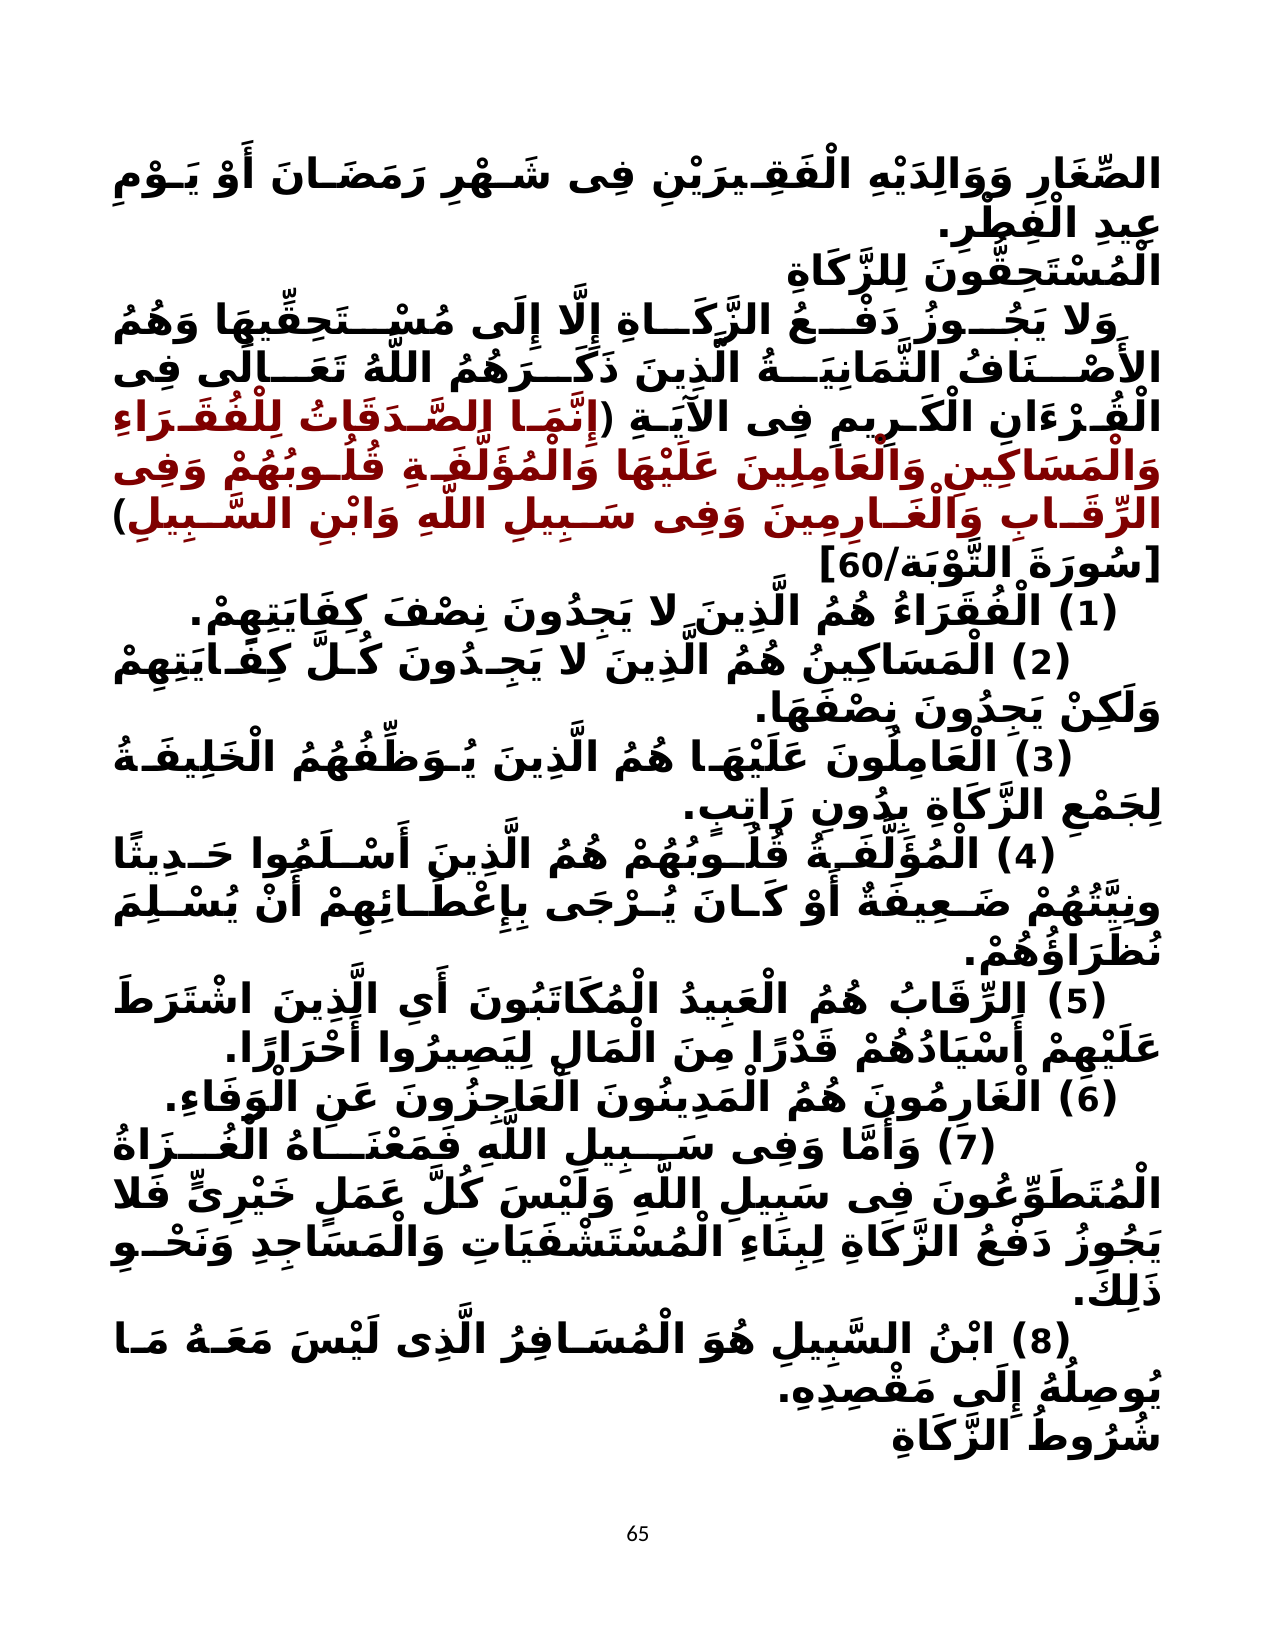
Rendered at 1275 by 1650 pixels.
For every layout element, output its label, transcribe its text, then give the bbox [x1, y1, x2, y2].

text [112, 150, 1162, 247]
text (3) الْعَامِلُونَ عَلَيْهَا هُمُ الَّذِينَ يُوَظِّفُهُمُ الْخَلِيفَةُ لِجَمْعِ الزَّكَاةِ بِدُونِ رَاتِبٍ. [112, 732, 1162, 829]
text وَلا يَجُوزُ دَفْعُ الزَّكَاةِ إِلَّا إِلَى مُسْتَحِقِّيهَا وَهُمُ الأَصْنَافُ الثَّمَانِيَةُ الَّذِينَ ذَكَرَهُمُ اللَّهُ تَعَالَى فِى الْقُرْءَانِ الْكَرِيمِ فِى الآيَةِ ﴿إِنَّمَا الصَّدَقَاتُ لِلْفُقَرَاءِ وَالْمَسَاكِينِ وَالْعَامِلِينَ عَلَيْهَا وَالْمُؤَلَّفَةِ قُلُوبُهُمْ وَفِى الرِّقَابِ وَالْغَارِمِينَ وَفِى سَبِيلِ اللَّهِ وَابْنِ السَّبِيلِ﴾ [سُورَةَ التَّوْبَة/60] [112, 296, 1162, 587]
text شُرُوطُ الزَّكَاةِ [112, 1412, 1162, 1461]
text (5) الرِّقَابُ هُمُ الْعَبِيدُ الْمُكَاتَبُونَ أَىِ الَّذِينَ اشْتَرَطَ عَلَيْهِمْ أَسْيَادُهُمْ قَدْرًا مِنَ الْمَالِ لِيَصِيرُوا أَحْرَارًا. [112, 975, 1162, 1072]
text (6) الْغَارِمُونَ هُمُ الْمَدِينُونَ الْعَاجِزُونَ عَنِ الْوَفَاءِ. [112, 1072, 1162, 1121]
text (7) وَأَمَّا وَفِى سَبِيلِ اللَّهِ فَمَعْنَاهُ الْغُزَاةُ الْمُتَطَوِّعُونَ فِى سَبِيلِ اللَّهِ وَلَيْسَ كُلَّ عَمَلٍ خَيْرِىٍّ فَلا يَجُوزُ دَفْعُ الزَّكَاةِ لِبِنَاءِ الْمُسْتَشْفَيَاتِ وَالْمَسَاجِدِ وَنَحْوِ ذَلِكَ. [112, 1121, 1162, 1315]
text (1) الْفُقَرَاءُ هُمُ الَّذِينَ لا يَجِدُونَ نِصْفَ كِفَايَتِهِمْ. [112, 587, 1162, 635]
text (4) الْمُؤَلَّفَةُ قُلُوبُهُمْ هُمُ الَّذِينَ أَسْلَمُوا حَدِيثًا ونِيَّتُهُمْ ضَعِيفَةٌ أَوْ كَانَ يُرْجَى بِإِعْطَائِهِمْ أَنْ يُسْلِمَ نُظَرَاؤُهُمْ. [112, 829, 1162, 975]
text الْمُسْتَحِقُّونَ لِلزَّكَاةِ [112, 247, 1162, 296]
text (8) ابْنُ السَّبِيلِ هُوَ الْمُسَافِرُ الَّذِى لَيْسَ مَعَهُ مَا يُوصِلُهُ إِلَى مَقْصِدِهِ. [112, 1315, 1162, 1412]
text (2) الْمَسَاكِينُ هُمُ الَّذِينَ لا يَجِدُونَ كُلَّ كِفَايَتِهِمْ وَلَكِنْ يَجِدُونَ نِصْفَهَا. [112, 635, 1162, 732]
